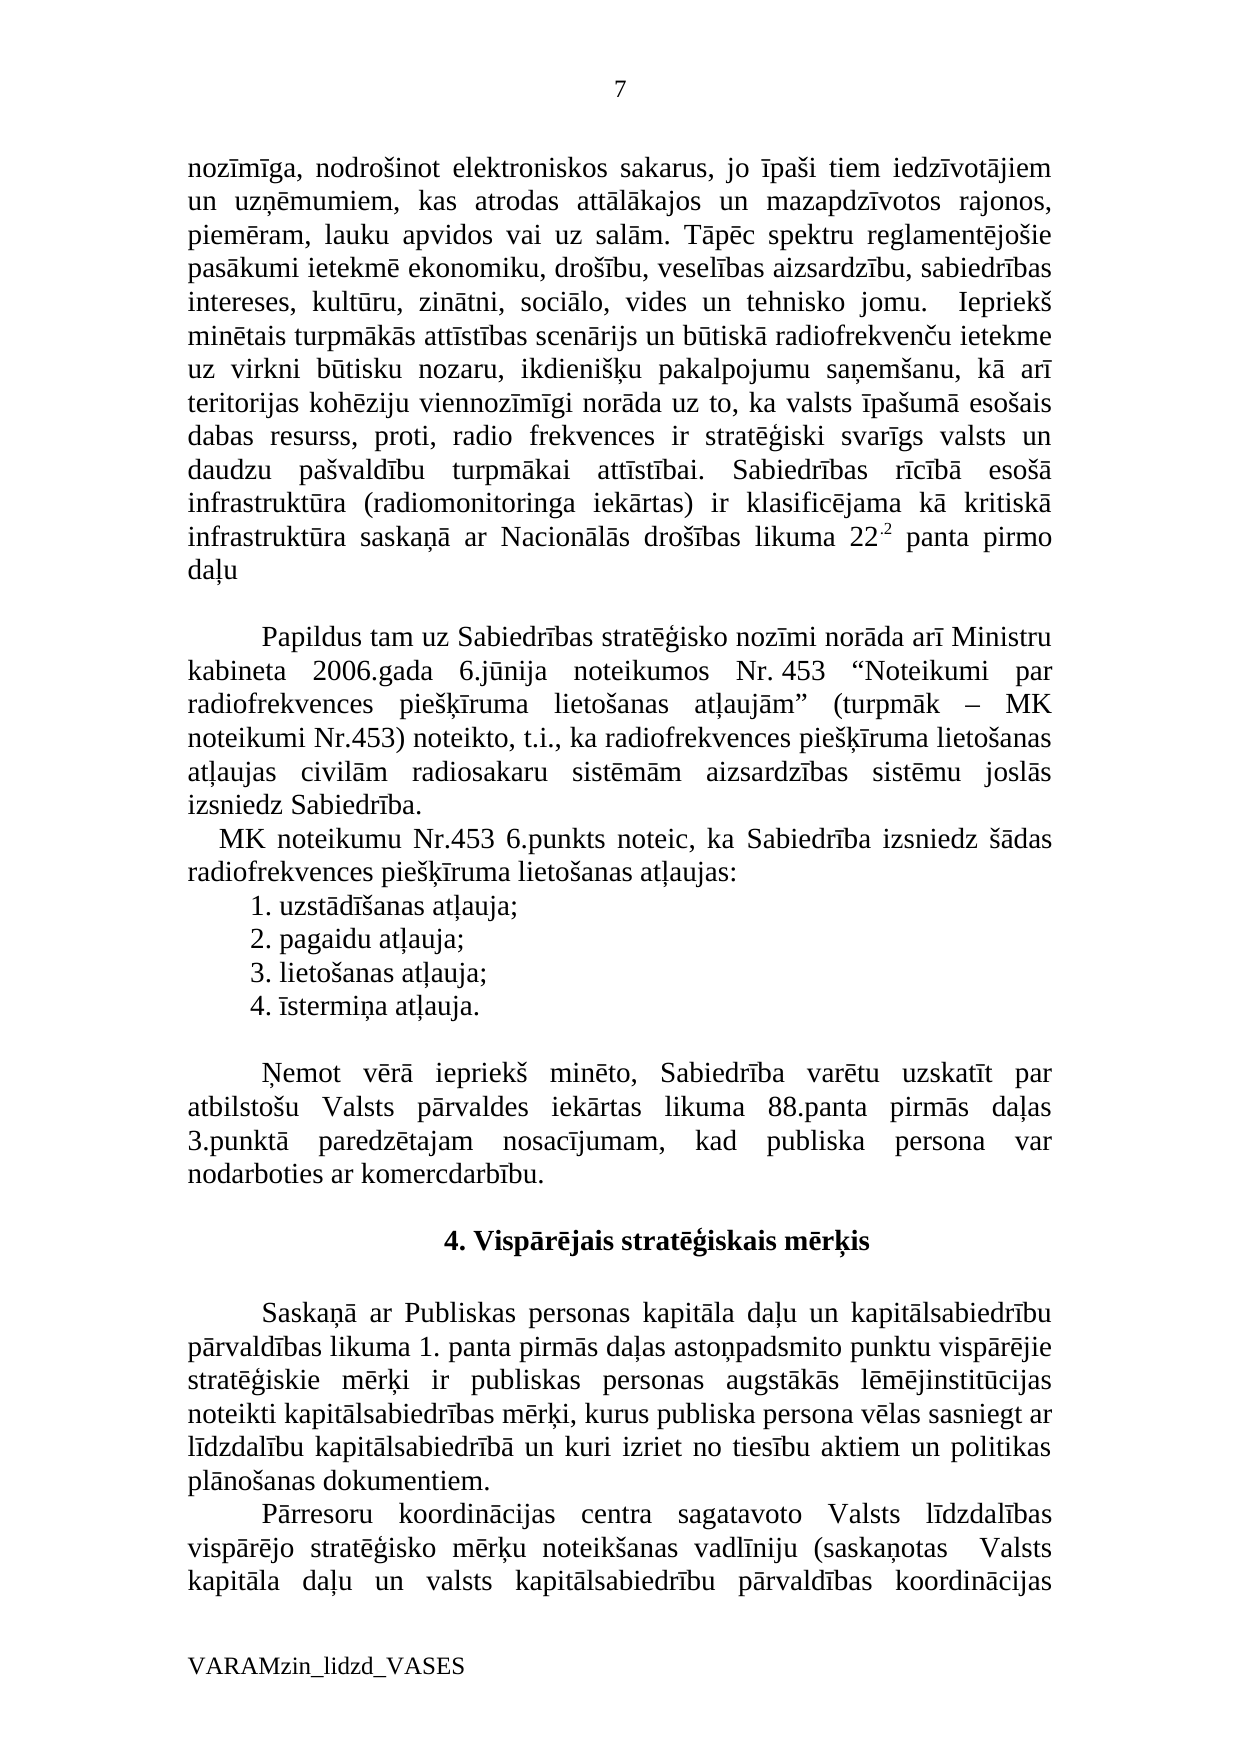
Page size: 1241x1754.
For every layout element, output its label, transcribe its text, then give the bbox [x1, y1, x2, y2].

text 1. uzstādīšanas atļauja; [250, 888, 1053, 921]
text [187, 1496, 1053, 1597]
text 3. lietošanas atļauja; [250, 955, 1053, 988]
text 2. pagaidu atļauja; [250, 921, 1053, 955]
text Ņemot vērā iepriekš minēto, Sabiedrība varētu uzskatīt par atbilstošu Valsts pārvaldes iekārtas likuma 88.panta pirmās daļas 3.punktā paredzētajam nosacījumam, kad publiska persona var nodarboties ar komercdarbību. [187, 1056, 1053, 1190]
text MK noteikumu Nr.453 6.punkts noteic, ka Sabiedrība izsniedz šādas radiofrekvences piešķīruma lietošanas atļaujas: [187, 821, 1053, 888]
text Saskaņā ar Publiskas personas kapitāla daļu un kapitālsabiedrību pārvaldības likuma 1. panta pirmās daļas astoņpadsmito punktu vispārējie stratēģiskie mērķi ir publiskas personas augstākās lēmējinstitūcijas noteikti kapitālsabiedrības mērķi, kurus publiska persona vēlas sasniegt ar līdzdalību kapitālsabiedrībā un kuri izriet no tiesību aktiem un politikas plānošanas dokumentiem. [187, 1295, 1053, 1496]
text Papildus tam uz Sabiedrības stratēģisko nozīmi norāda arī Ministru kabineta 2006.gada 6.jūnija noteikumos Nr. 453 “Noteikumi par radiofrekvences piešķīruma lietošanas atļaujām” (turpmāk – MK noteikumi Nr.453) noteikto, t.i., ka radiofrekvences piešķīruma lietošanas atļaujas civilām radiosakaru sistēmām aizsardzības sistēmu joslās izsniedz Sabiedrība. [187, 619, 1053, 821]
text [187, 150, 1053, 586]
text 4. īstermiņa atļauja. [250, 988, 1053, 1022]
text 4. Vispārējais stratēģiskais mērķis [187, 1223, 1053, 1257]
